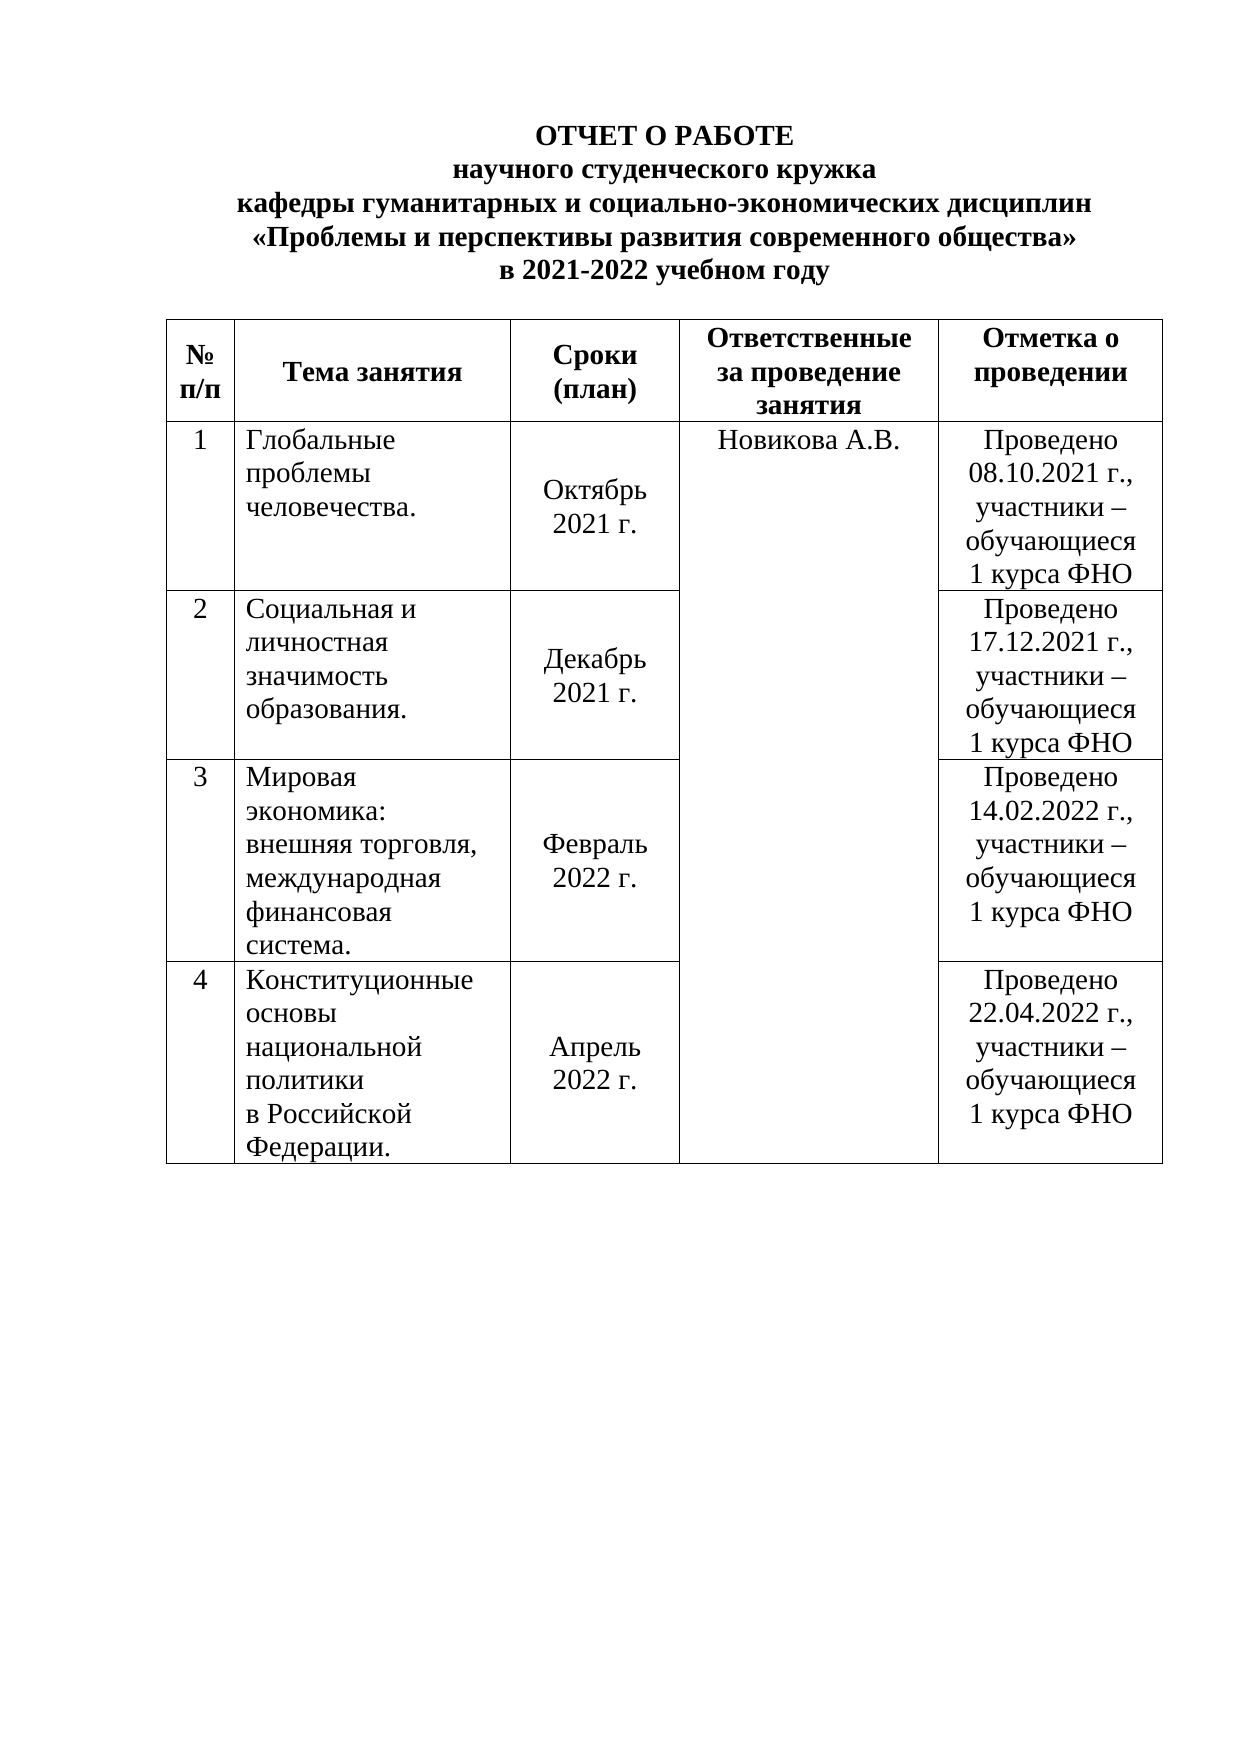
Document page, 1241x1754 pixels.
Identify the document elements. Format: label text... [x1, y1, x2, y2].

table_cell Октябрь 2021 г. [511, 422, 679, 590]
table_header Отметка о проведении [939, 320, 1162, 421]
table_cell 4 [167, 962, 234, 1163]
table_cell 3 [167, 760, 234, 961]
text в 2021-2022 учебном году [177, 252, 1152, 286]
table_cell Февраль 2022 г. [511, 760, 679, 961]
table_cell Проведено 08.10.2021 г., участники – обучающиеся 1 курса ФНО [939, 422, 1162, 590]
text ОТЧЕТ О РАБОТЕ [177, 118, 1152, 152]
text «Проблемы и перспективы развития современного общества» [177, 219, 1152, 252]
table_header Тема занятия [235, 320, 510, 421]
table_cell Конституционные основы национальной политики в Российской Федерации. [235, 962, 510, 1163]
table_header Сроки (план) [511, 320, 679, 421]
text кафедры гуманитарных и социально-экономических дисциплин [177, 185, 1152, 219]
table_cell Социальная и личностная значимость образования. [235, 591, 510, 758]
table_cell Проведено 14.02.2022 г., участники – обучающиеся 1 курса ФНО [939, 760, 1162, 961]
table_header Ответственные за проведение занятия [680, 320, 938, 421]
table_cell Глобальные проблемы человечества. [235, 422, 510, 590]
table_cell 1 [167, 422, 234, 590]
table_cell Проведено 22.04.2022 г., участники – обучающиеся 1 курса ФНО [939, 962, 1162, 1163]
table_header № п/п [167, 320, 234, 421]
table_cell 2 [167, 591, 234, 758]
table_cell Мировая экономика: внешняя торговля, международная финансовая система. [235, 760, 510, 961]
table_cell Декабрь 2021 г. [511, 591, 679, 758]
table_cell Новикова А.В. [680, 422, 938, 1163]
text научного студенческого кружка [177, 152, 1152, 185]
table_cell Проведено 17.12.2021 г., участники – обучающиеся 1 курса ФНО [939, 591, 1162, 758]
table_cell Апрель 2022 г. [511, 962, 679, 1163]
